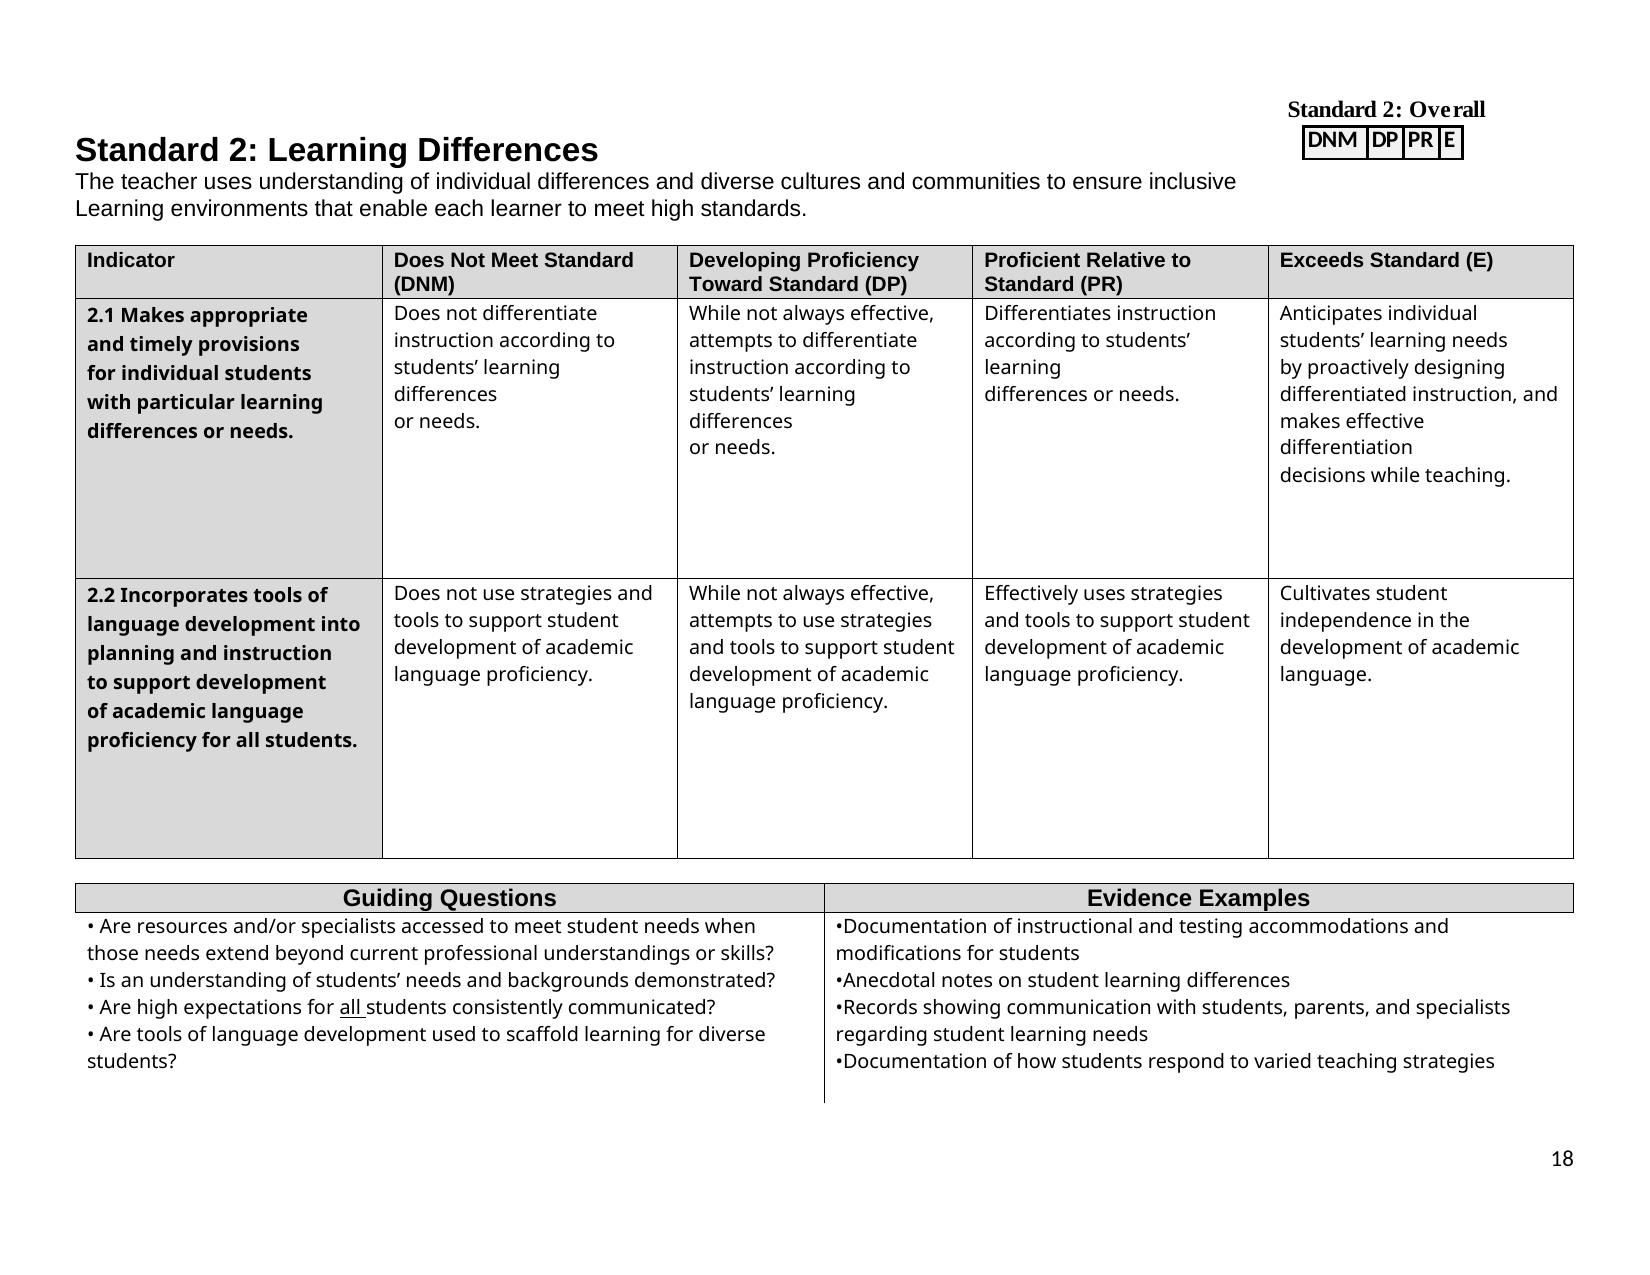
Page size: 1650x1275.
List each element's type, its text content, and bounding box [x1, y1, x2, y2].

table_header Proficient Relative to Standard (PR) [973, 246, 1268, 298]
table_cell • Are resources and/or specialists accessed to meet student needs when those needs extend beyond current professional understandings or skills? • Is an understanding of students’ needs and backgrounds demonstrated? • Are high expectations for all students consistently communicated? • Are tools of language development used to scaffold learning for diverse students? [76, 913, 824, 1102]
table_header Exceeds Standard (E) [1269, 246, 1573, 298]
table_header Developing Proficiency Toward Standard (DP) [678, 246, 972, 298]
table_cell Anticipates individual students’ learning needs by proactively designing differentiated instruction, and makes effective differentiation decisions while teaching. [1269, 299, 1573, 578]
table_cell 2.1 Makes appropriate and timely provisions for individual students with particular learning differences or needs. [76, 299, 382, 578]
table_cell 2.2 Incorporates tools of language development into planning and instruction to support development of academic language proficiency for all students. [76, 579, 382, 858]
table_header Guiding Questions [76, 884, 824, 912]
table_cell Cultivates student independence in the development of academic language. [1269, 579, 1573, 858]
table_cell Effectively uses strategies and tools to support student development of academic language proficiency. [973, 579, 1268, 858]
table_cell Does not differentiate instruction according to students’ learning differences or needs. [383, 299, 677, 578]
table_header Does Not Meet Standard (DNM) [383, 246, 677, 298]
text Standard 2: Learning Differences [75, 94, 1573, 168]
table_cell While not always effective, attempts to use strategies and tools to support student development of academic language proficiency. [678, 579, 972, 858]
table_cell While not always effective, attempts to differentiate instruction according to students’ learning differences or needs. [678, 299, 972, 578]
text Learning environments that enable each learner to meet high standards. [75, 194, 1573, 221]
table_cell •Documentation of instructional and testing accommodations and modifications for students •Anecdotal notes on student learning differences •Records showing communication with students, parents, and specialists regarding student learning needs •Documentation of how students respond to varied teaching strategies [825, 913, 1573, 1102]
table_header Indicator [76, 246, 382, 298]
table_cell Differentiates instruction according to students’ learning differences or needs. [973, 299, 1268, 578]
table_cell Does not use strategies and tools to support student development of academic language proficiency. [383, 579, 677, 858]
text The teacher uses understanding of individual differences and diverse cultures and communities to ensure inclusive [75, 168, 1573, 194]
table_header Evidence Examples [825, 884, 1573, 912]
